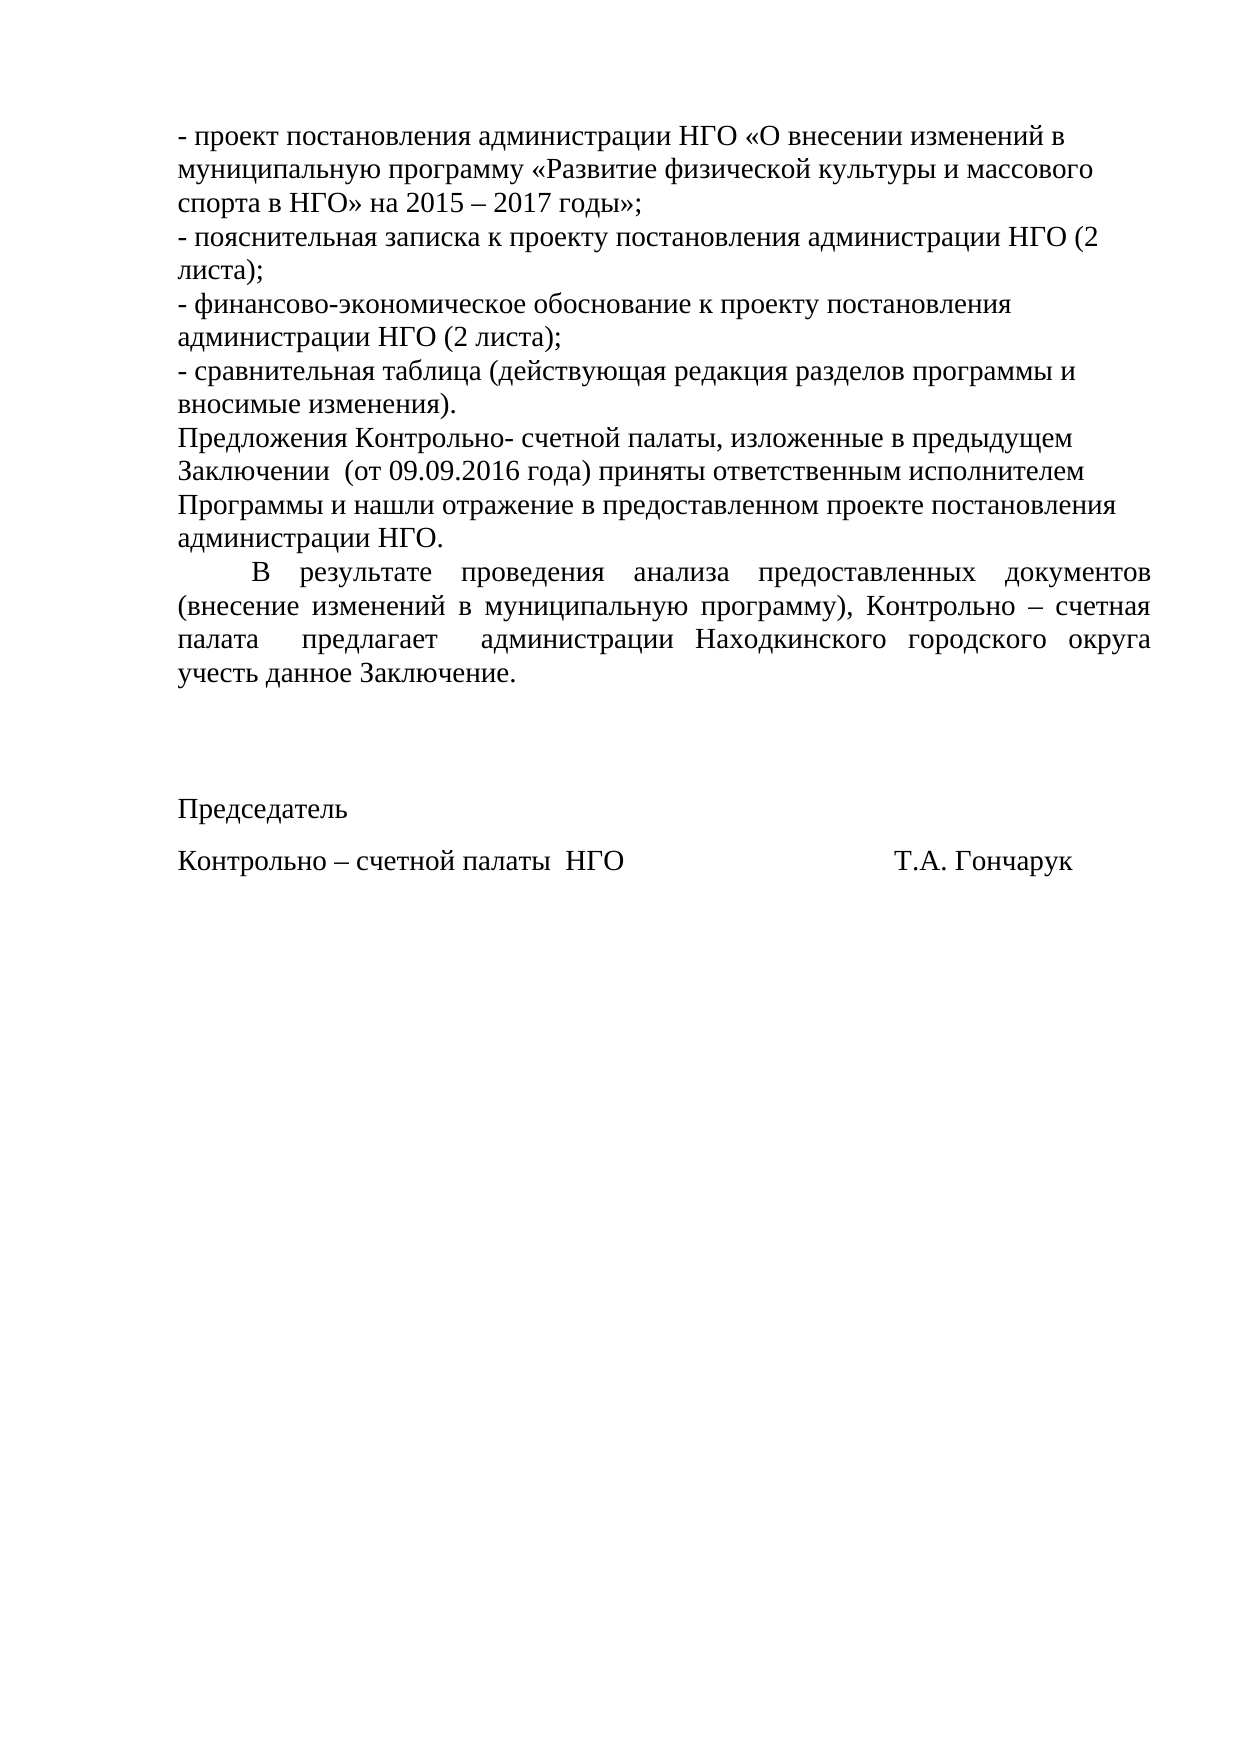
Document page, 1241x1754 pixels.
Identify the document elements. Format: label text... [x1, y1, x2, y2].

text - пояснительная записка к проекту постановления администрации НГО (2 листа); [177, 219, 1152, 286]
text Контрольно – счетной палаты НГО Т.А. Гончарук [177, 843, 1152, 877]
text В результате проведения анализа предоставленных документов (внесение изменений в муниципальную программу), Контрольно – счетная палата предлагает администрации Находкинского городского округа учесть данное Заключение. [177, 554, 1152, 688]
text Председатель [177, 791, 1152, 825]
text - финансово-экономическое обоснование к проекту постановления администрации НГО (2 листа); [177, 286, 1152, 353]
text - сравнительная таблица (действующая редакция разделов программы и вносимые изменения). [177, 353, 1152, 420]
text - проект постановления администрации НГО «О внесении изменений в муниципальную программу «Развитие физической культуры и массового спорта в НГО» на 2015 – 2017 годы»; [177, 118, 1152, 219]
text Предложения Контрольно- счетной палаты, изложенные в предыдущем Заключении (от 09.09.2016 года) приняты ответственным исполнителем Программы и нашли отражение в предоставленном проекте постановления администрации НГО. [177, 420, 1152, 554]
